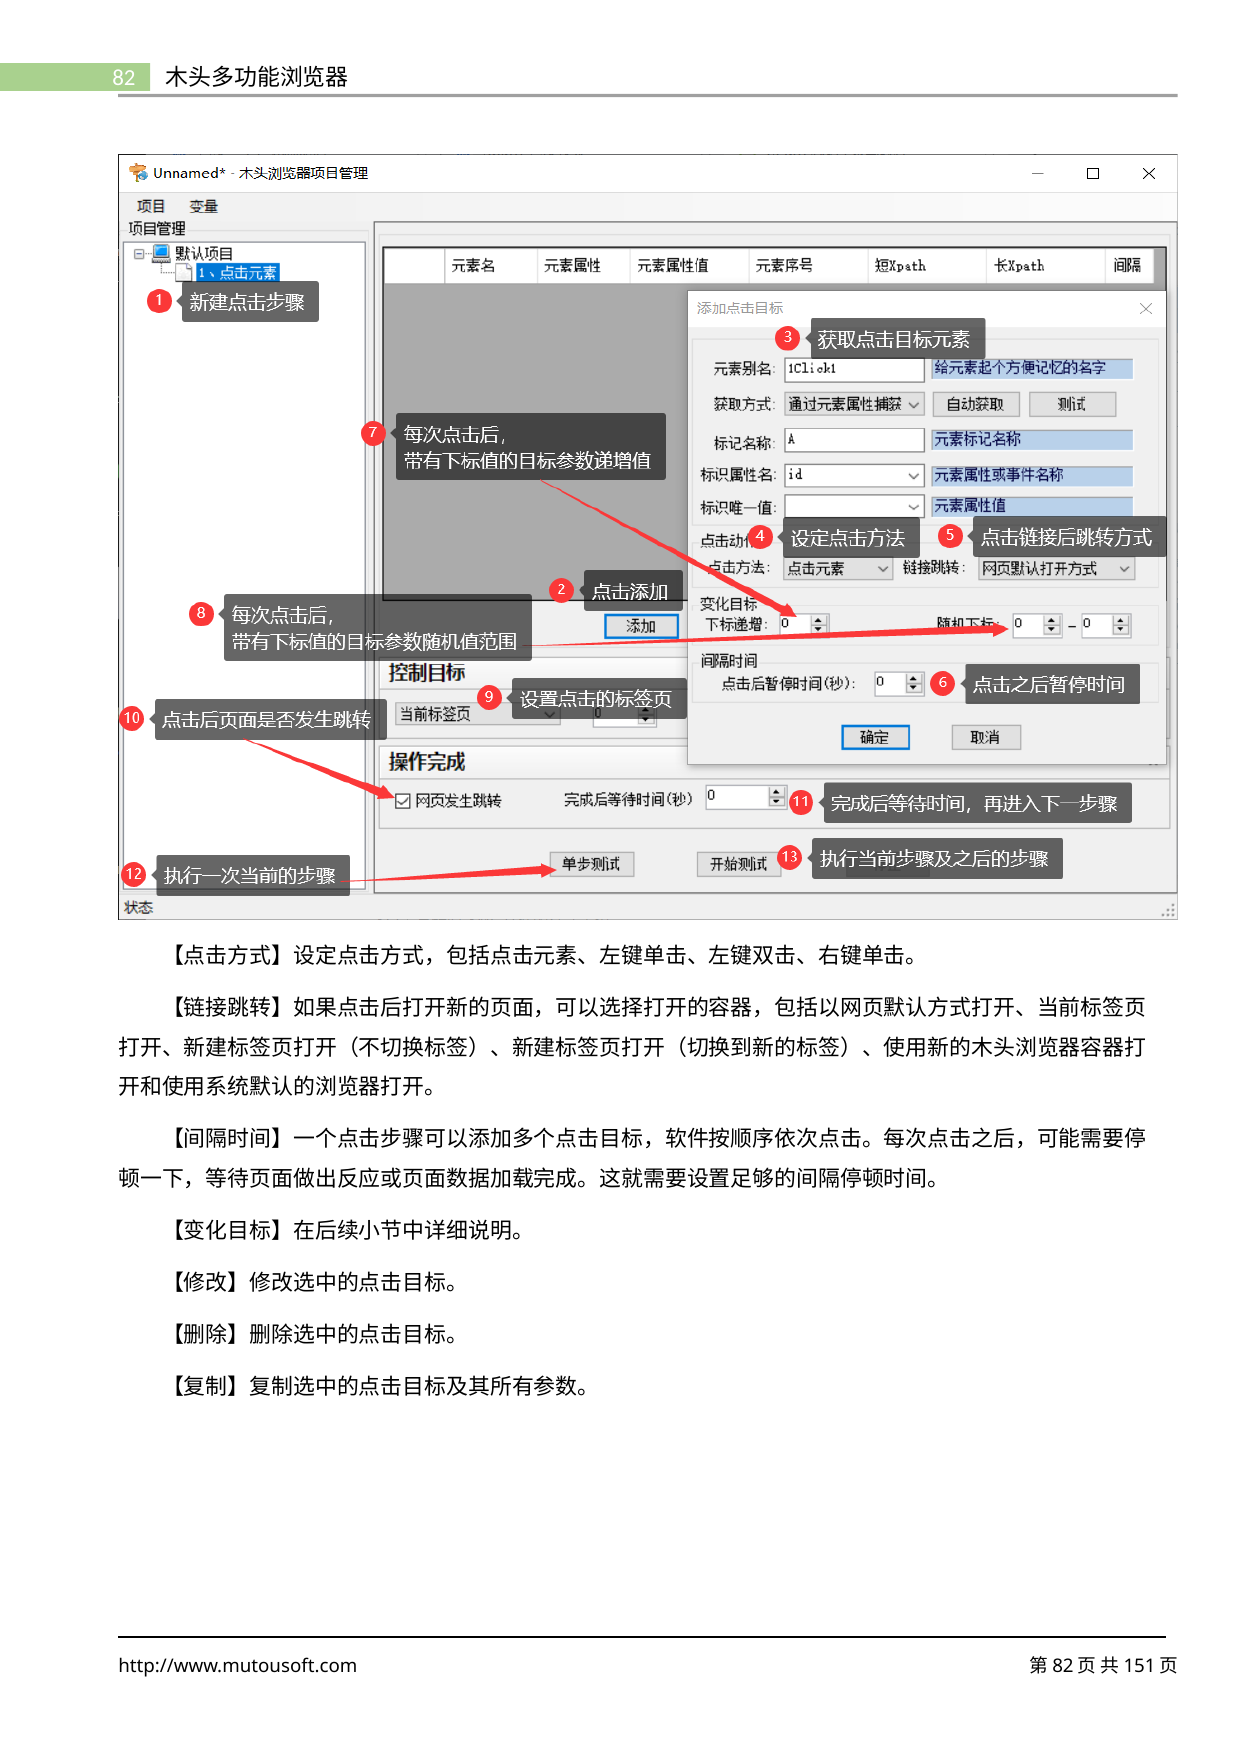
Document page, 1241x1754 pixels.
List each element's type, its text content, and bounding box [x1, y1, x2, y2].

text 【间隔时间】一个点击步骤可以添加多个点击目标，软件按顺序依次点击。每次点击之后，可能需要停顿一下，等待页面做出反应或页面数据加载完成。这就需要设置足够的间隔停顿时间。 [118, 1121, 1166, 1193]
text 【复制】复制选中的点击目标及其所有参数。 [118, 1369, 1166, 1401]
text 【修改】修改选中的点击目标。 [118, 1265, 1166, 1297]
text 【链接跳转】如果点击后打开新的页面，可以选择打开的容器，包括以网页默认方式打开、当前标签页打开、新建标签页打开（不切换标签）、新建标签页打开（切换到新的标签）、使用新的木头浏览器容器打开和使用系统默认的浏览器打开。 [118, 990, 1166, 1101]
text 【点击方式】设定点击方式，包括点击元素、左键单击、左键双击、右键单击。 [118, 938, 1166, 970]
text 【变化目标】在后续小节中详细说明。 [118, 1213, 1166, 1245]
picture [118, 154, 1178, 920]
text 【删除】删除选中的点击目标。 [118, 1317, 1166, 1349]
